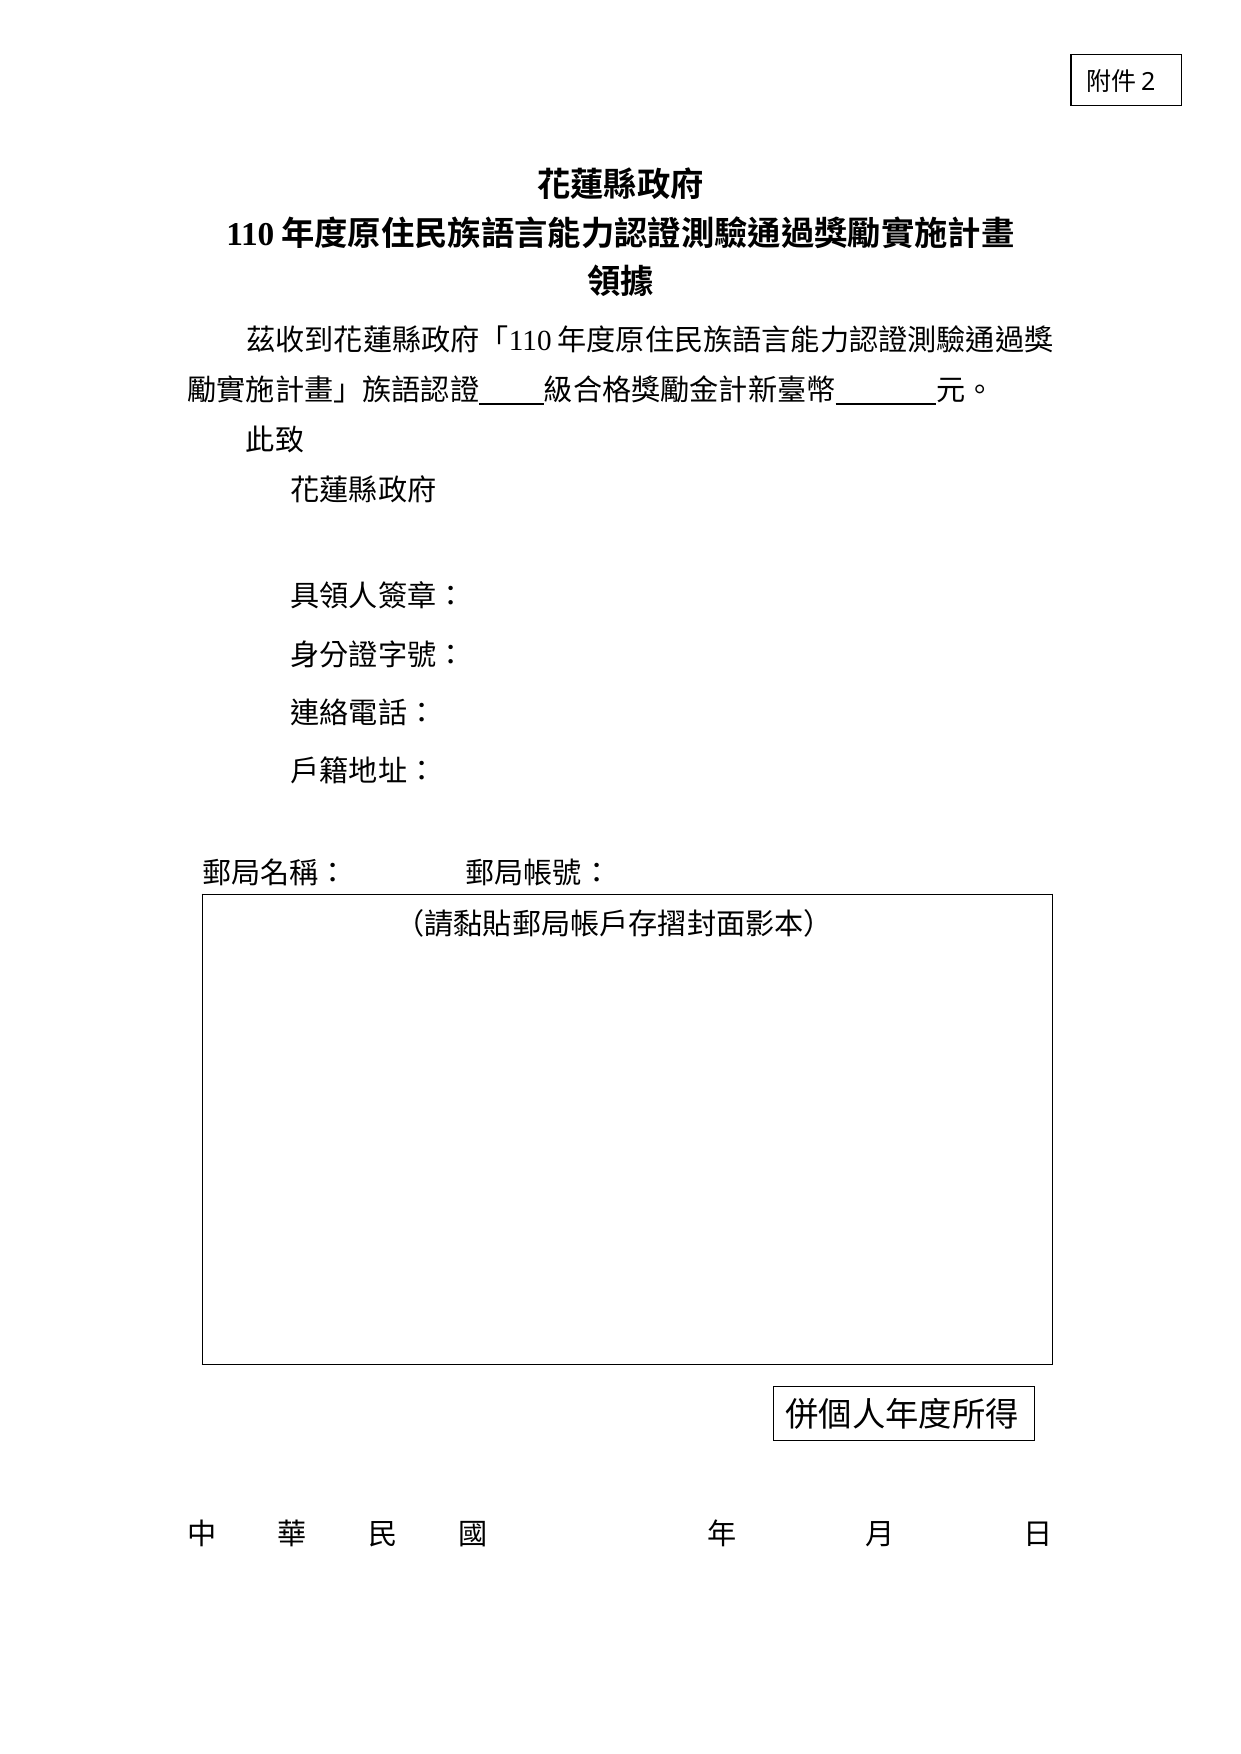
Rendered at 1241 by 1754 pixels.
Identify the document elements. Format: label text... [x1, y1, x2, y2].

text 連絡電話： [290, 677, 1053, 735]
text 身分證字號： [290, 618, 1053, 677]
text 此致 [187, 410, 1053, 460]
text 中華民國 年 月 日 [187, 1500, 1053, 1563]
table_header （請黏貼郵局帳戶存摺封面影本） [203, 895, 1052, 1364]
text 戶籍地址： [290, 735, 1053, 793]
text 具領人簽章： [290, 560, 1053, 618]
text 領據 [187, 255, 1053, 303]
text 花蓮縣政府 [290, 460, 1053, 510]
table_header 併個人年度所得 [774, 1387, 1034, 1440]
text 110年度原住民族語言能力認證測驗通過獎勵實施計畫 [187, 206, 1053, 255]
text 花蓮縣政府 [187, 158, 1053, 206]
text 郵局名稱： 郵局帳號： [202, 843, 1053, 893]
text 茲收到花蓮縣政府「110年度原住民族語言能力認證測驗通過獎勵實施計畫」族語認證 級合格獎勵金計新臺幣 元。 [187, 310, 1053, 410]
